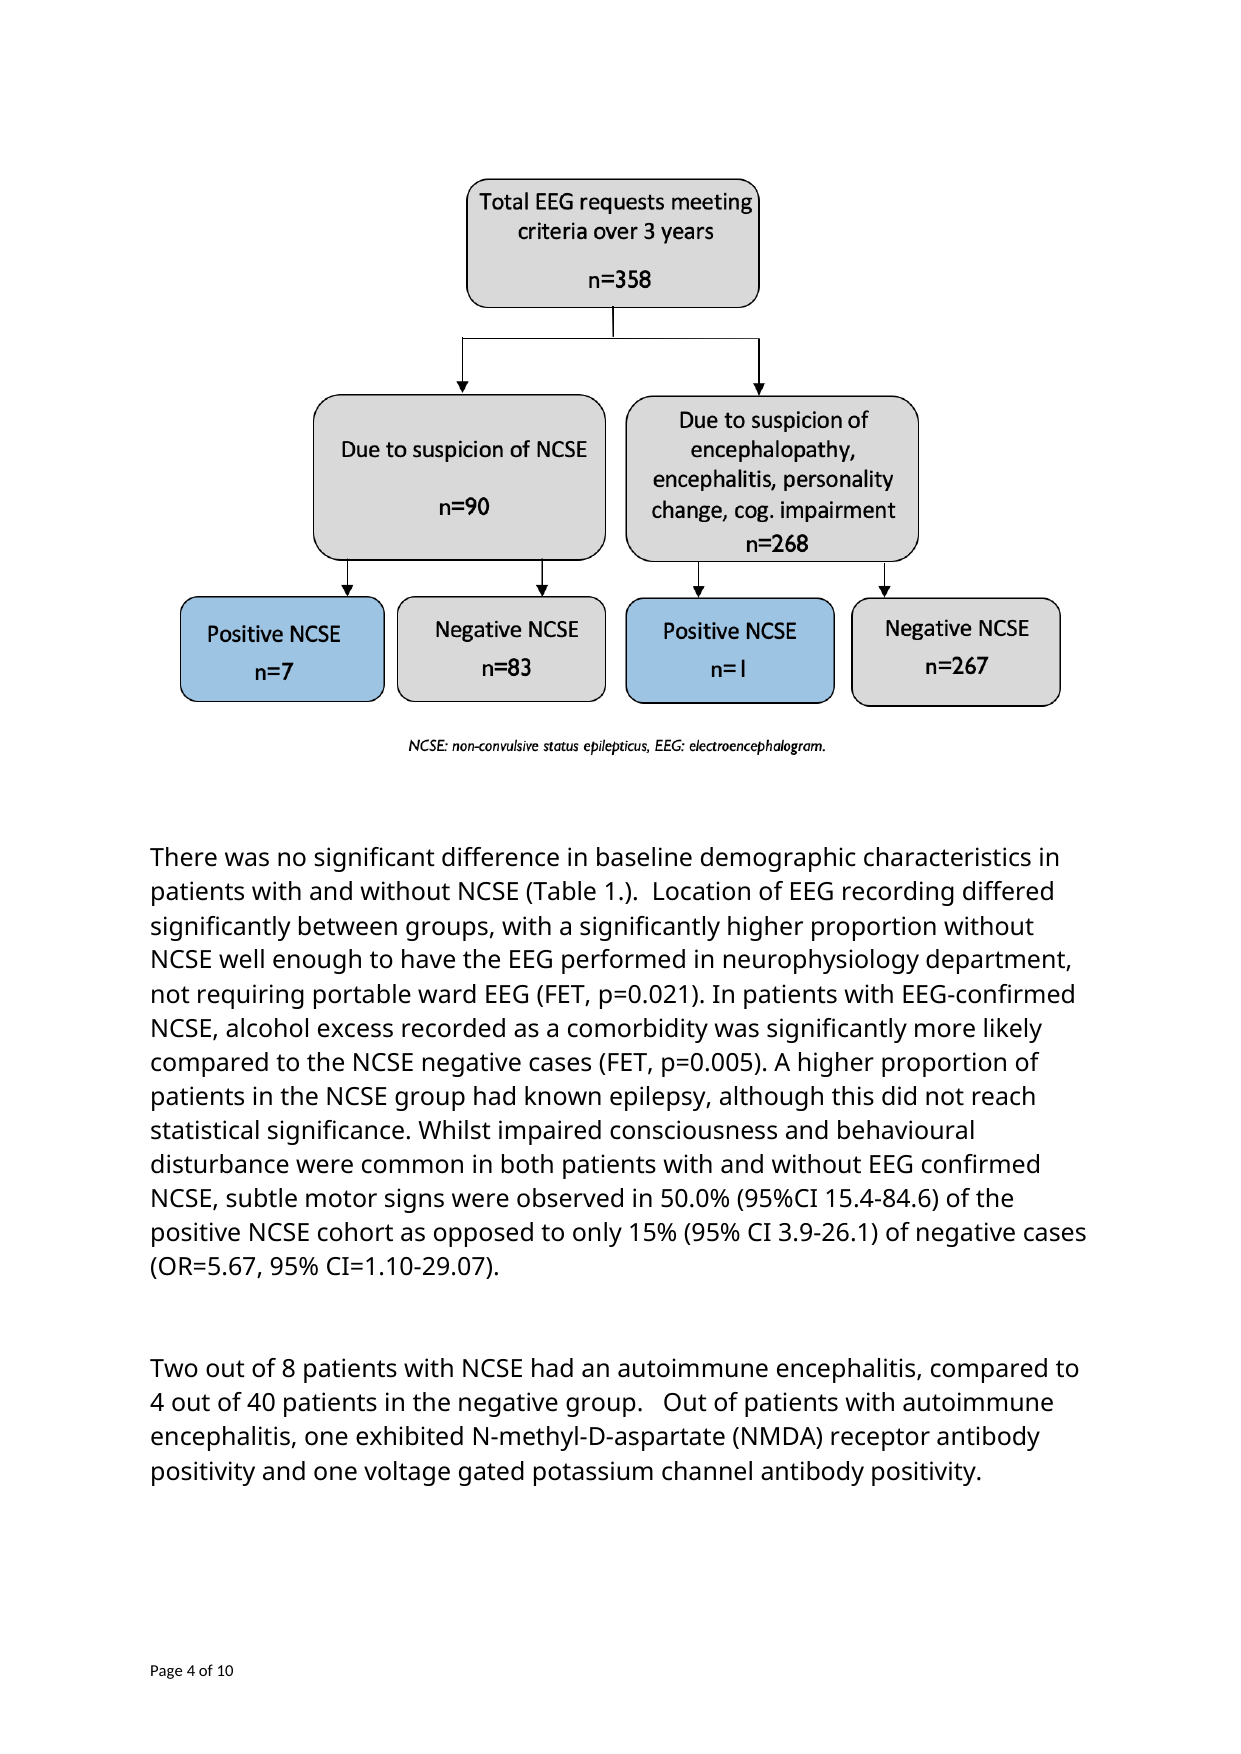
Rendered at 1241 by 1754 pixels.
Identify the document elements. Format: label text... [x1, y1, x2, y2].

picture [150, 150, 1090, 772]
text There was no significant difference in baseline demographic characteristics in patients with and without NCSE (Table 1.). Location of EEG recording differed significantly between groups, with a significantly higher proportion without NCSE well enough to have the EEG performed in neurophysiology department, not requiring portable ward EEG (FET, p=0.021). In patients with EEG-confirmed NCSE, alcohol excess recorded as a comorbidity was significantly more likely compared to the NCSE negative cases (FET, p=0.005). A higher proportion of patients in the NCSE group had known epilepsy, although this did not reach statistical significance. Whilst impaired consciousness and behavioural disturbance were common in both patients with and without EEG confirmed NCSE, subtle motor signs were observed in 50.0% (95%CI 15.4-84.6) of the positive NCSE cohort as opposed to only 15% (95% CI 3.9-26.1) of negative cases (OR=5.67, 95% CI=1.10-29.07). [150, 840, 1090, 1283]
text Two out of 8 patients with NCSE had an autoimmune encephalitis, compared to 4 out of 40 patients in the negative group. Out of patients with autoimmune encephalitis, one exhibited N-methyl-D-aspartate (NMDA) receptor antibody positivity and one voltage gated potassium channel antibody positivity. [150, 1351, 1090, 1487]
